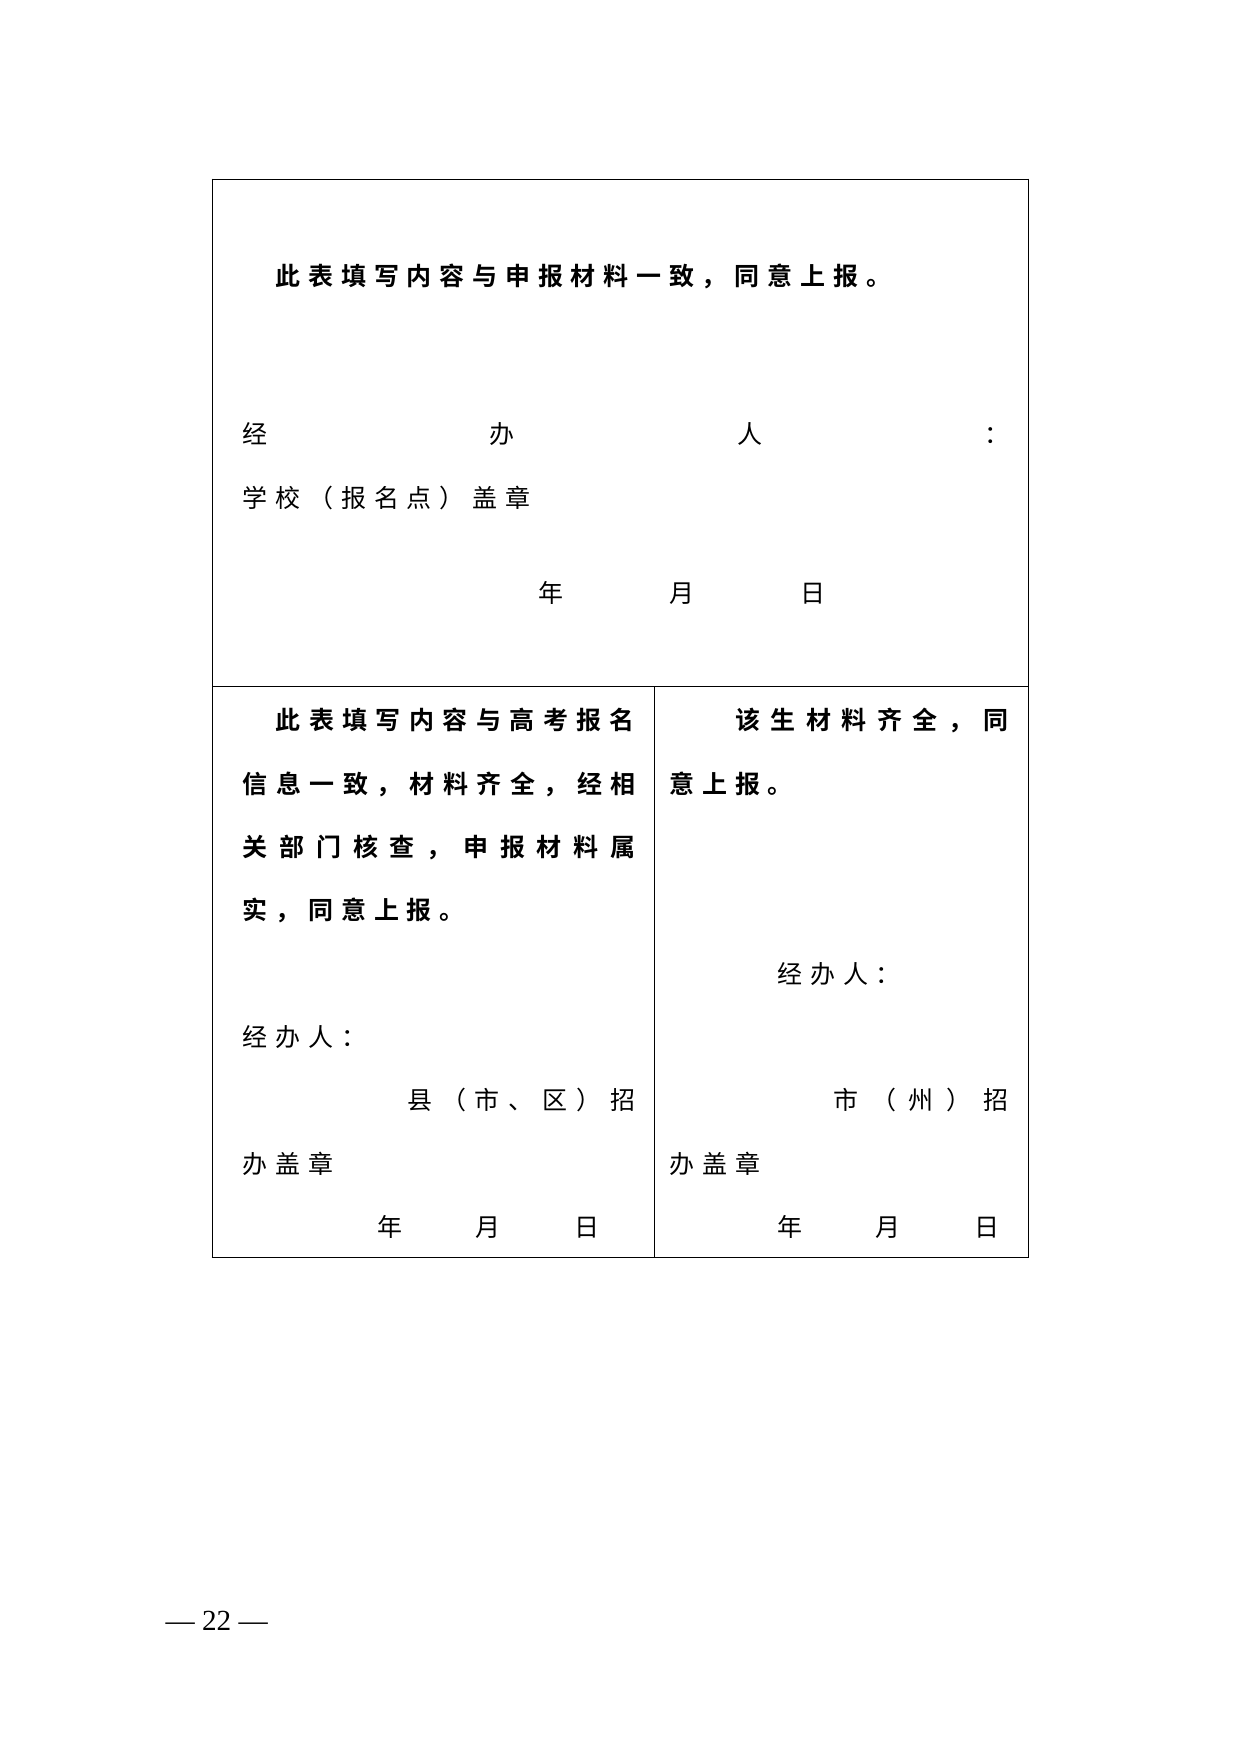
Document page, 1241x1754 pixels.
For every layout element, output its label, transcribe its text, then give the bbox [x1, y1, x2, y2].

table_cell 此表填写内容与高考报名信息一致，材料齐全，经相关部门核查，申报材料属实，同意上报。 经办人： 县（市、区）招办盖章 年 月 日 [213, 687, 654, 1257]
table_cell 此表填写内容与申报材料一致，同意上报。 经办人： 学校（报名点）盖章 年 月 日 [213, 180, 1028, 686]
table_cell 该生材料齐全，同意上报。 经办人： 市（州）招办盖章 年 月 日 [655, 687, 1028, 1257]
